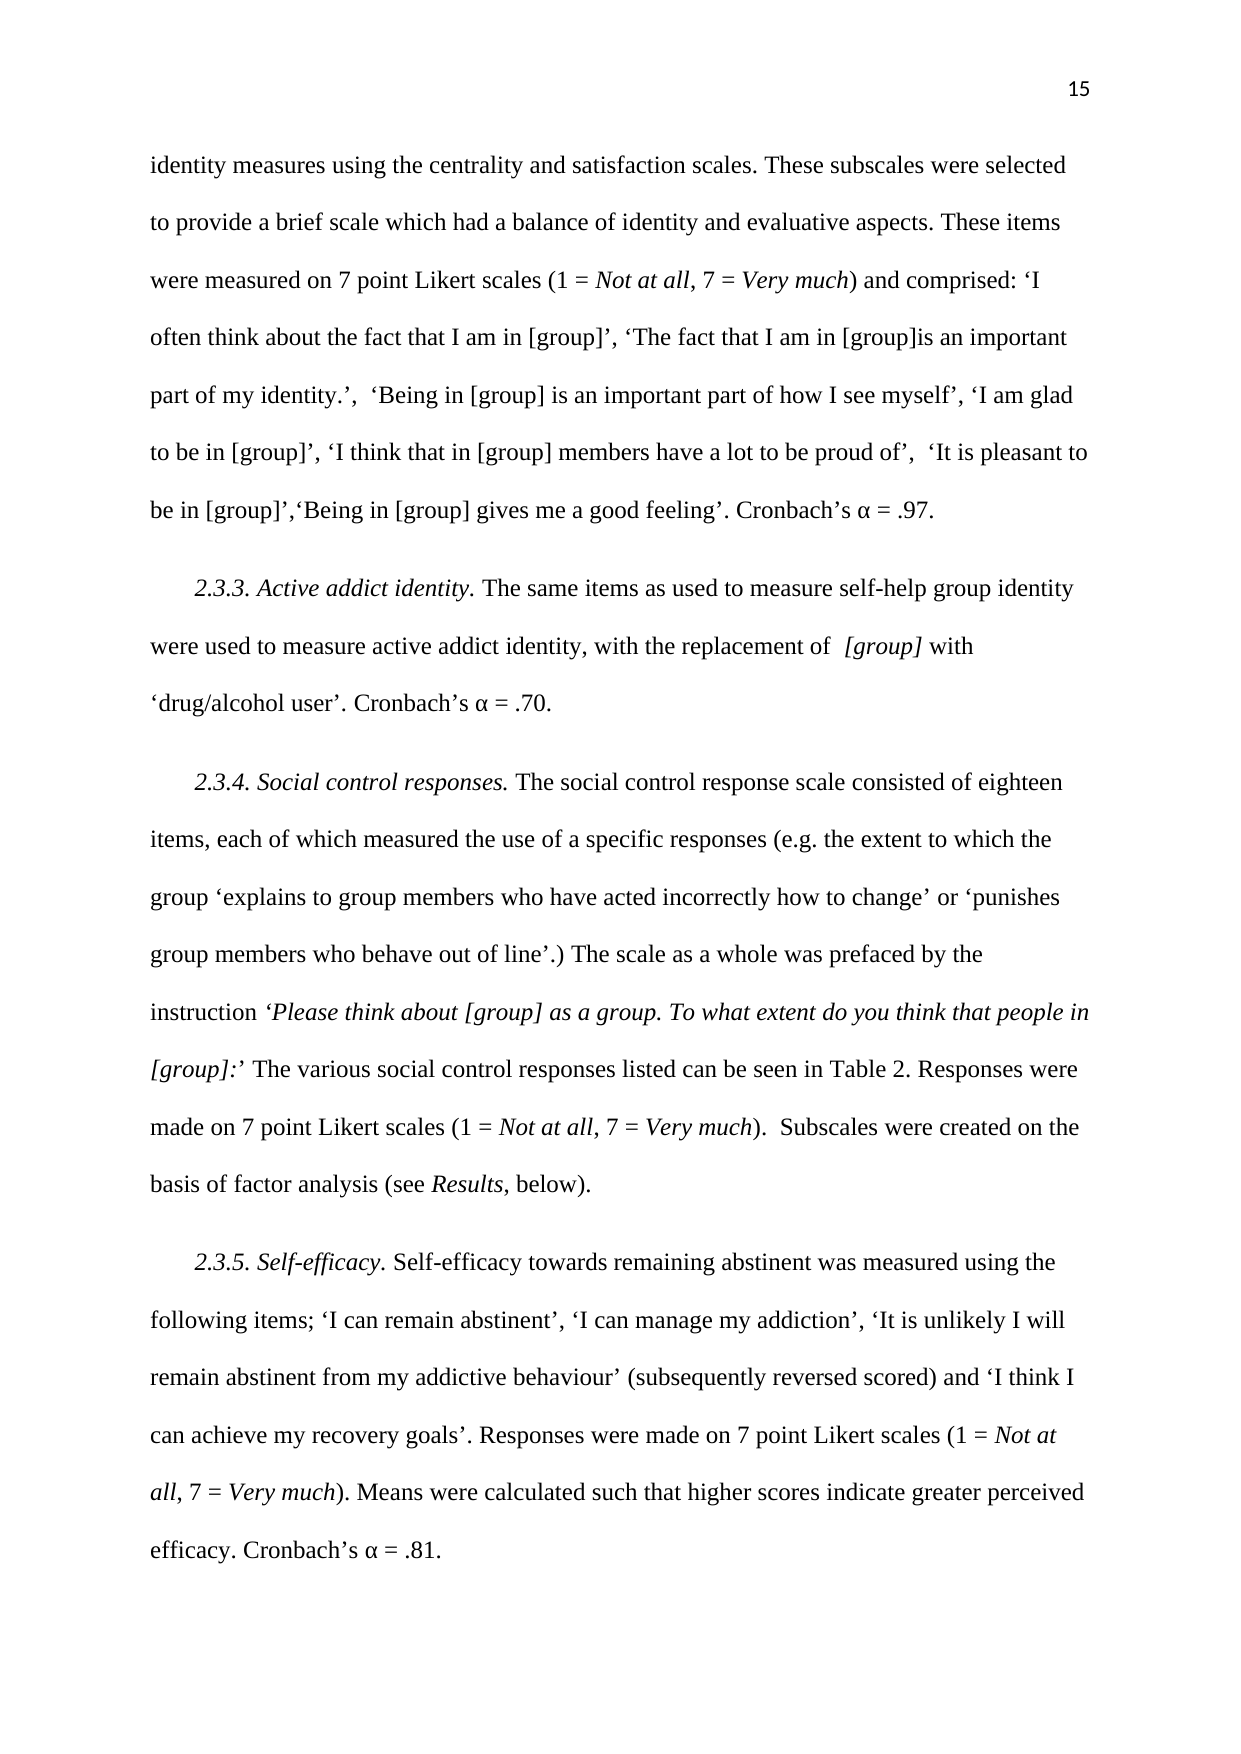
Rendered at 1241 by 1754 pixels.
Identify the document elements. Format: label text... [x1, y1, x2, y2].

text 2.3.3. Active addict identity. The same items as used to measure self-help group identity were used to measure active addict identity, with the replacement of [group] with ‘drug/alcohol user’. Cronbach’s α = .70. [150, 573, 1090, 717]
text 2.3.5. Self-efficacy. Self-efficacy towards remaining abstinent was measured using the following items; ‘I can remain abstinent’, ‘I can manage my addiction’, ‘It is unlikely I will remain abstinent from my addictive behaviour’ (subsequently reversed scored) and ‘I think I can achieve my recovery goals’. Responses were made on 7 point Likert scales (1 = Not at all, 7 = Very much). Means were calculated such that higher scores indicate greater perceived efficacy. Cronbach’s α = .81. [150, 1247, 1090, 1564]
text 2.3.4. Social control responses. The social control response scale consisted of eighteen items, each of which measured the use of a specific responses (e.g. the extent to which the group ‘explains to group members who have acted incorrectly how to change’ or ‘punishes group members who behave out of line’.) The scale as a whole was prefaced by the instruction ‘Please think about [group] as a group. To what extent do you think that people in [group]:’ The various social control responses listed can be seen in Table 2. Responses were made on 7 point Likert scales (1 = Not at all, 7 = Very much). Subscales were created on the basis of factor analysis (see Results, below). [150, 767, 1090, 1198]
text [150, 150, 1090, 524]
